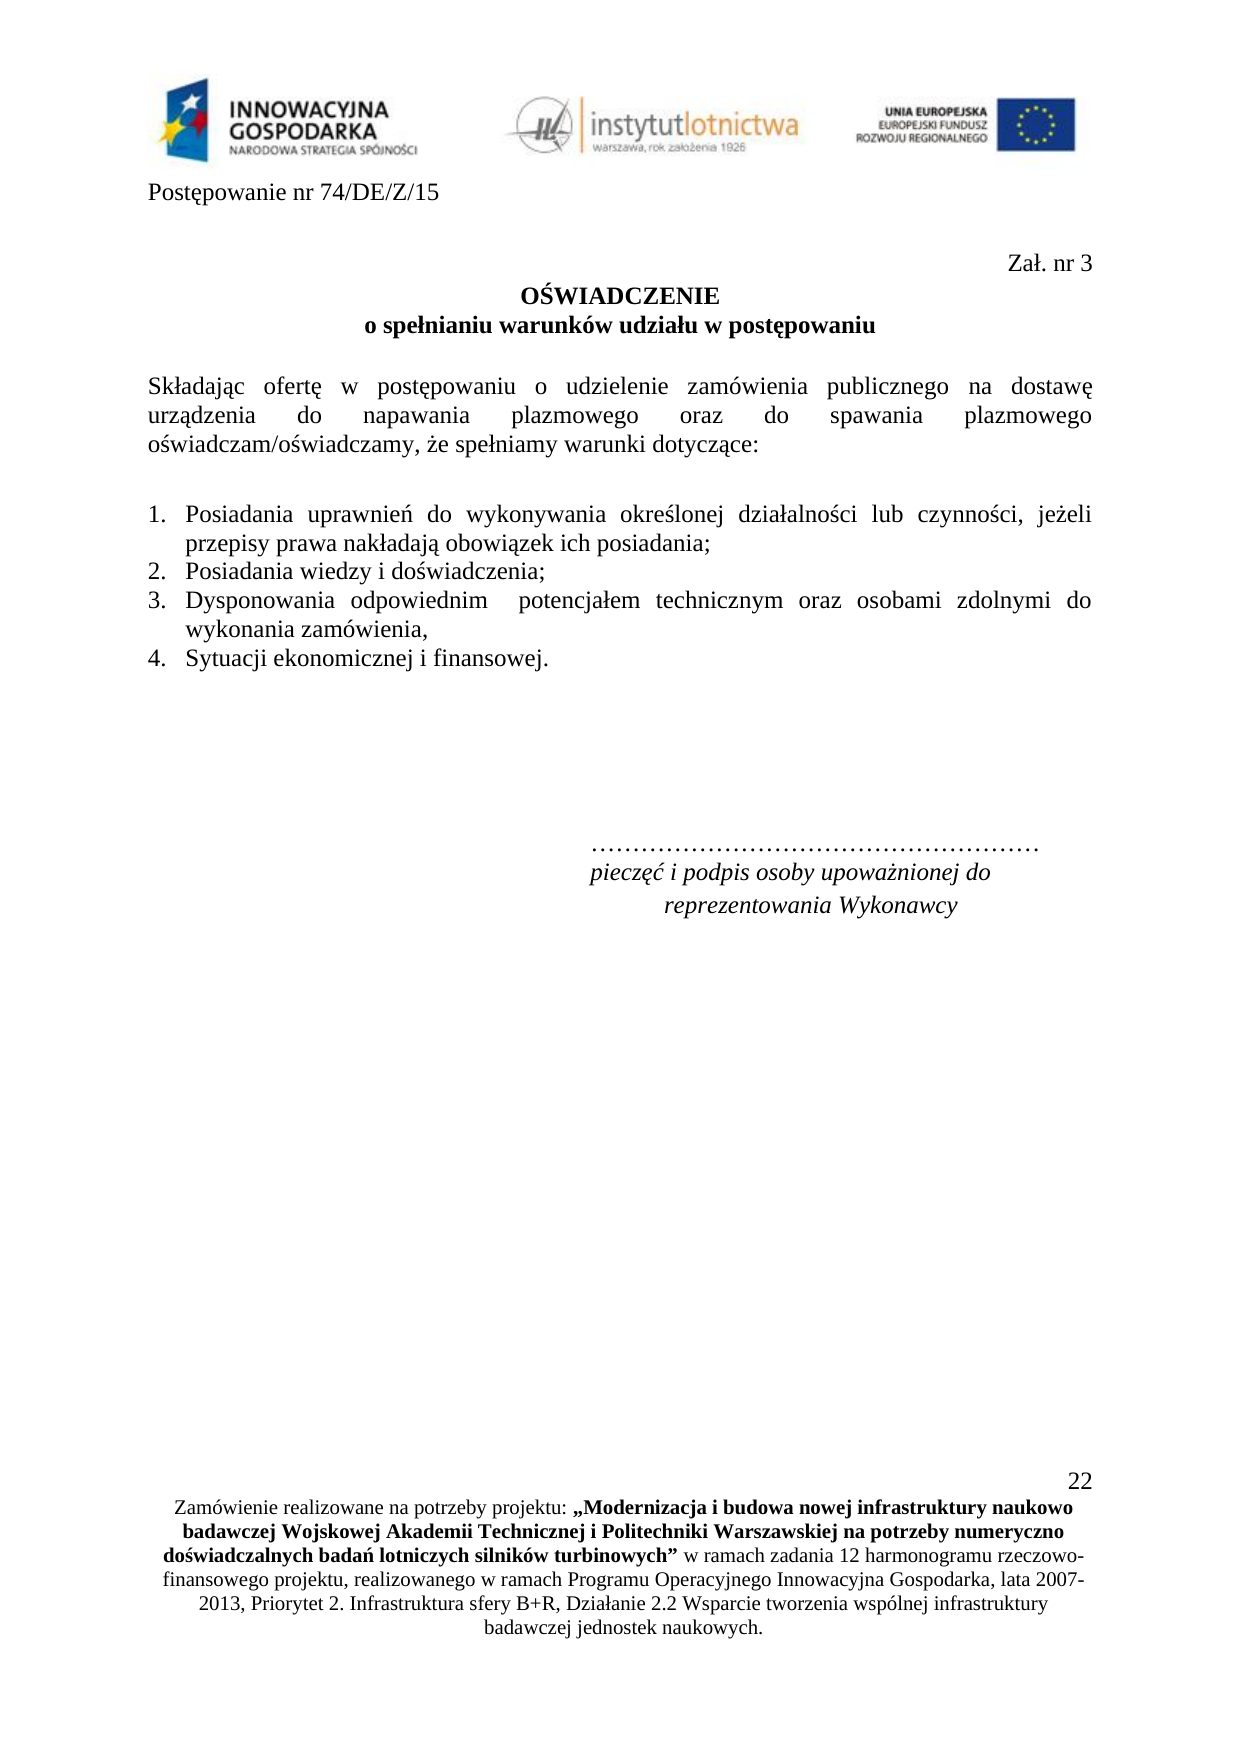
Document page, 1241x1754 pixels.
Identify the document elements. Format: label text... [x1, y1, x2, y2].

text Składając ofertę w postępowaniu o udzielenie zamówienia publicznego na dostawę urządzenia do napawania plazmowego oraz do spawania plazmowego oświadczam/oświadczamy, że spełniamy warunki dotyczące: [148, 371, 1093, 458]
list Dysponowania odpowiednim potencjałem technicznym oraz osobami zdolnymi do wykonania zamówienia, [148, 585, 1093, 643]
list Sytuacji ekonomicznej i finansowej. [148, 643, 1093, 671]
text o spełnianiu warunków udziału w postępowaniu [148, 310, 1093, 338]
text ……………………………………………… [590, 828, 1093, 857]
text Zał. nr 3 [148, 248, 1093, 277]
text pieczęć i podpis osoby upoważnionej do reprezentowania Wykonawcy [148, 857, 1093, 919]
text OŚWIADCZENIE [148, 281, 1093, 310]
picture [147, 73, 1094, 177]
list Posiadania wiedzy i doświadczenia; [148, 556, 1093, 585]
list Posiadania uprawnień do wykonywania określonej działalności lub czynności, jeżeli przepisy prawa nakładają obowiązek ich posiadania; [148, 499, 1093, 556]
